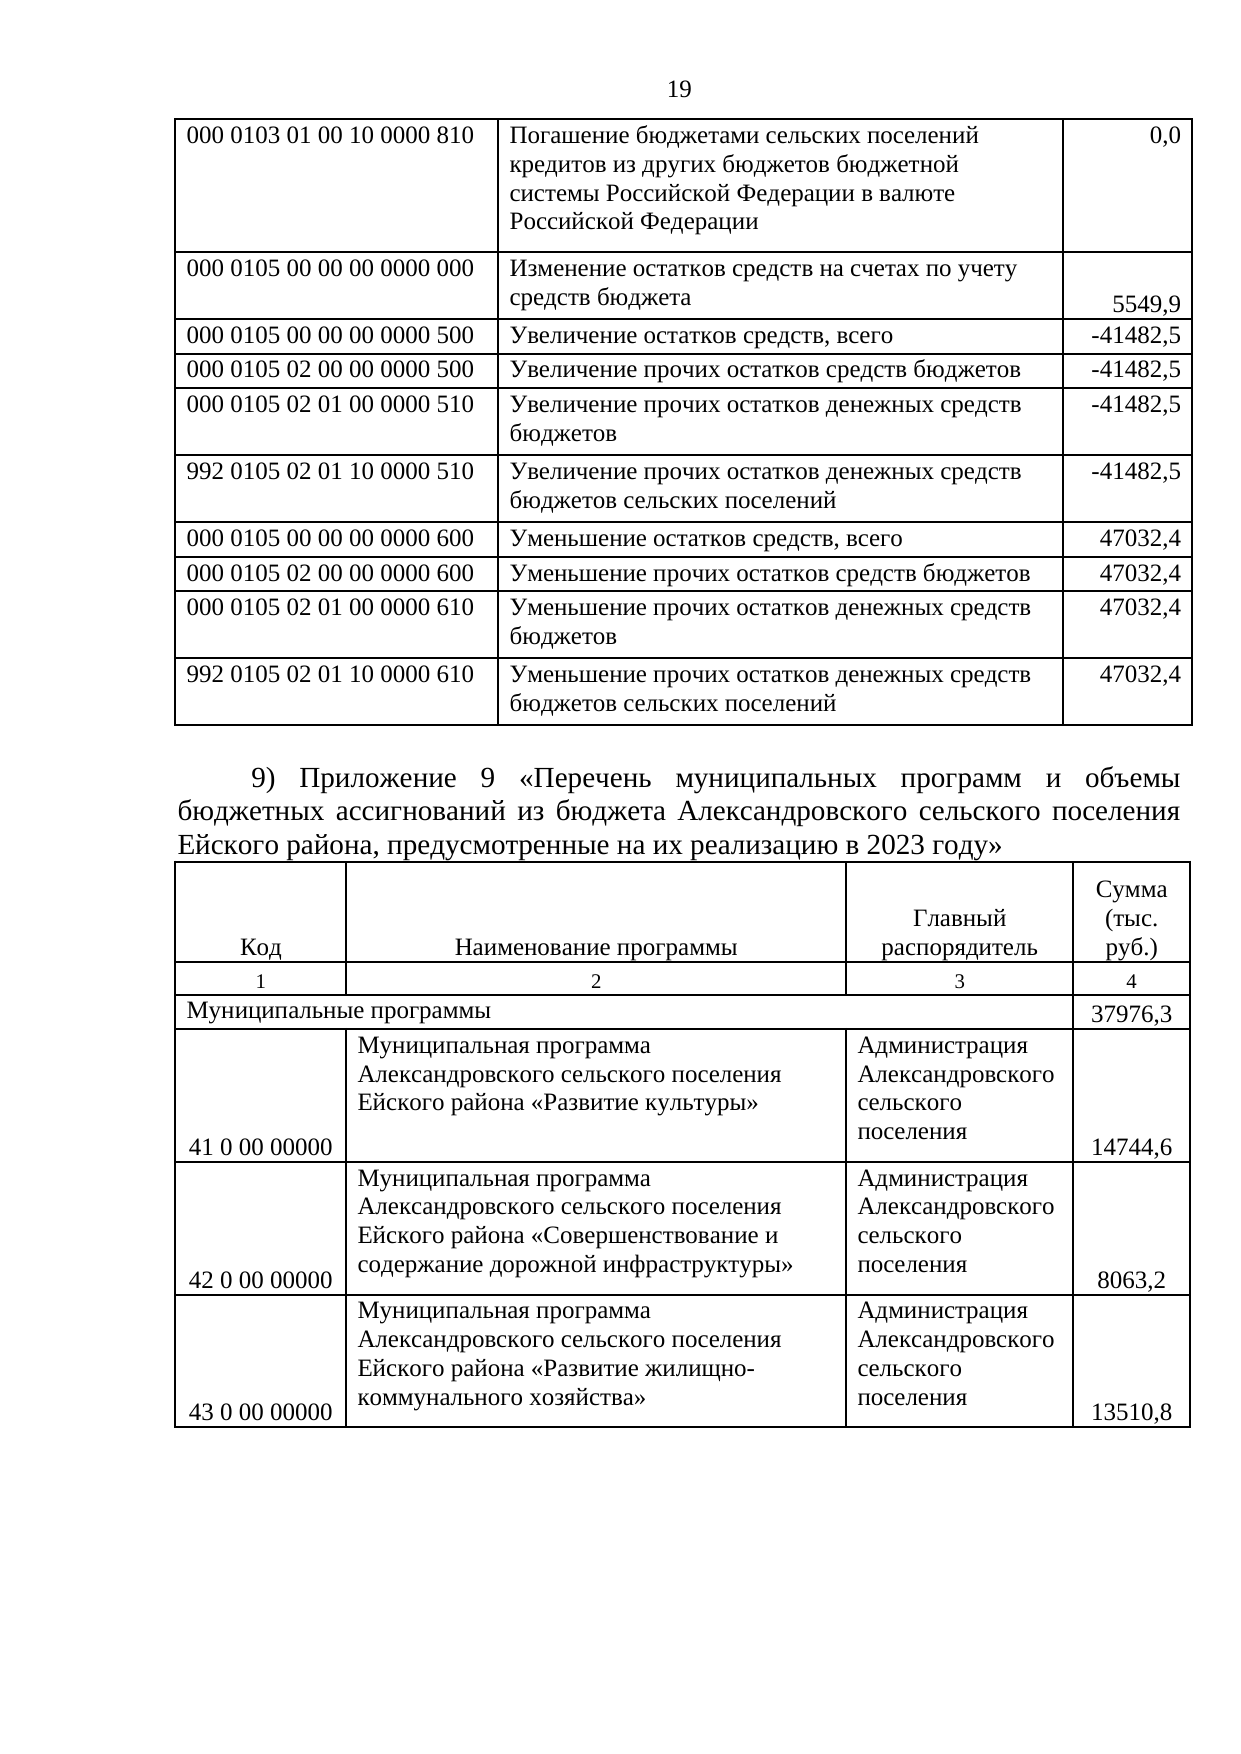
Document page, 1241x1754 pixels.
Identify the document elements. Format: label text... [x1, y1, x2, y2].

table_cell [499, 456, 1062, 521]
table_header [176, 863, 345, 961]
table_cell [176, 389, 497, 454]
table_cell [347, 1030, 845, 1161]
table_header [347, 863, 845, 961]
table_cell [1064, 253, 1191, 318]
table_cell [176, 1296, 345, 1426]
text 9) Приложение 9 «Перечень муниципальных программ и объемы бюджетных ассигнований из бюджета Александровского сельского поселения Ейского района, предусмотренные на их реализацию в 2023 году» [177, 760, 1181, 861]
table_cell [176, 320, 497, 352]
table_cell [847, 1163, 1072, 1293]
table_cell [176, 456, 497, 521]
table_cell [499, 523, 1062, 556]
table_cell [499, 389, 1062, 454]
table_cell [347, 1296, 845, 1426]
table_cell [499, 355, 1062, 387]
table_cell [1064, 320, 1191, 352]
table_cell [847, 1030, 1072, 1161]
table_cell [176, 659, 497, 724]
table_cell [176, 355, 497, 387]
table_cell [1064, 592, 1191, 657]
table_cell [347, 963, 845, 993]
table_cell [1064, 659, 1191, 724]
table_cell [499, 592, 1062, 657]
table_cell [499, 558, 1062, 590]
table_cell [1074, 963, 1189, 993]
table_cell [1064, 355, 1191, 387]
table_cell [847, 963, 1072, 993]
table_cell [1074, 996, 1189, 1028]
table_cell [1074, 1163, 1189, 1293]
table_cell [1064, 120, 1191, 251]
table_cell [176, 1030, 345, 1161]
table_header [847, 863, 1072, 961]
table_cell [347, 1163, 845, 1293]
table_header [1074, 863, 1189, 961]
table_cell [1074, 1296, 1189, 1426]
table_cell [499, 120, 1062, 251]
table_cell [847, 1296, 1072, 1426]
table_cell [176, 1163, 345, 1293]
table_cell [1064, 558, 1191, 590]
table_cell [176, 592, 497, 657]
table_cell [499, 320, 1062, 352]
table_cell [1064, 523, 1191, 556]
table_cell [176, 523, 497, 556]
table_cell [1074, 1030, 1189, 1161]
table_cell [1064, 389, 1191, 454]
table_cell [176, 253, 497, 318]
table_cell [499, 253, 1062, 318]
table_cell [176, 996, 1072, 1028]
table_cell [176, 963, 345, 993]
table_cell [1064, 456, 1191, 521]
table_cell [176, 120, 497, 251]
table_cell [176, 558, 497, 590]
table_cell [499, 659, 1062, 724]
